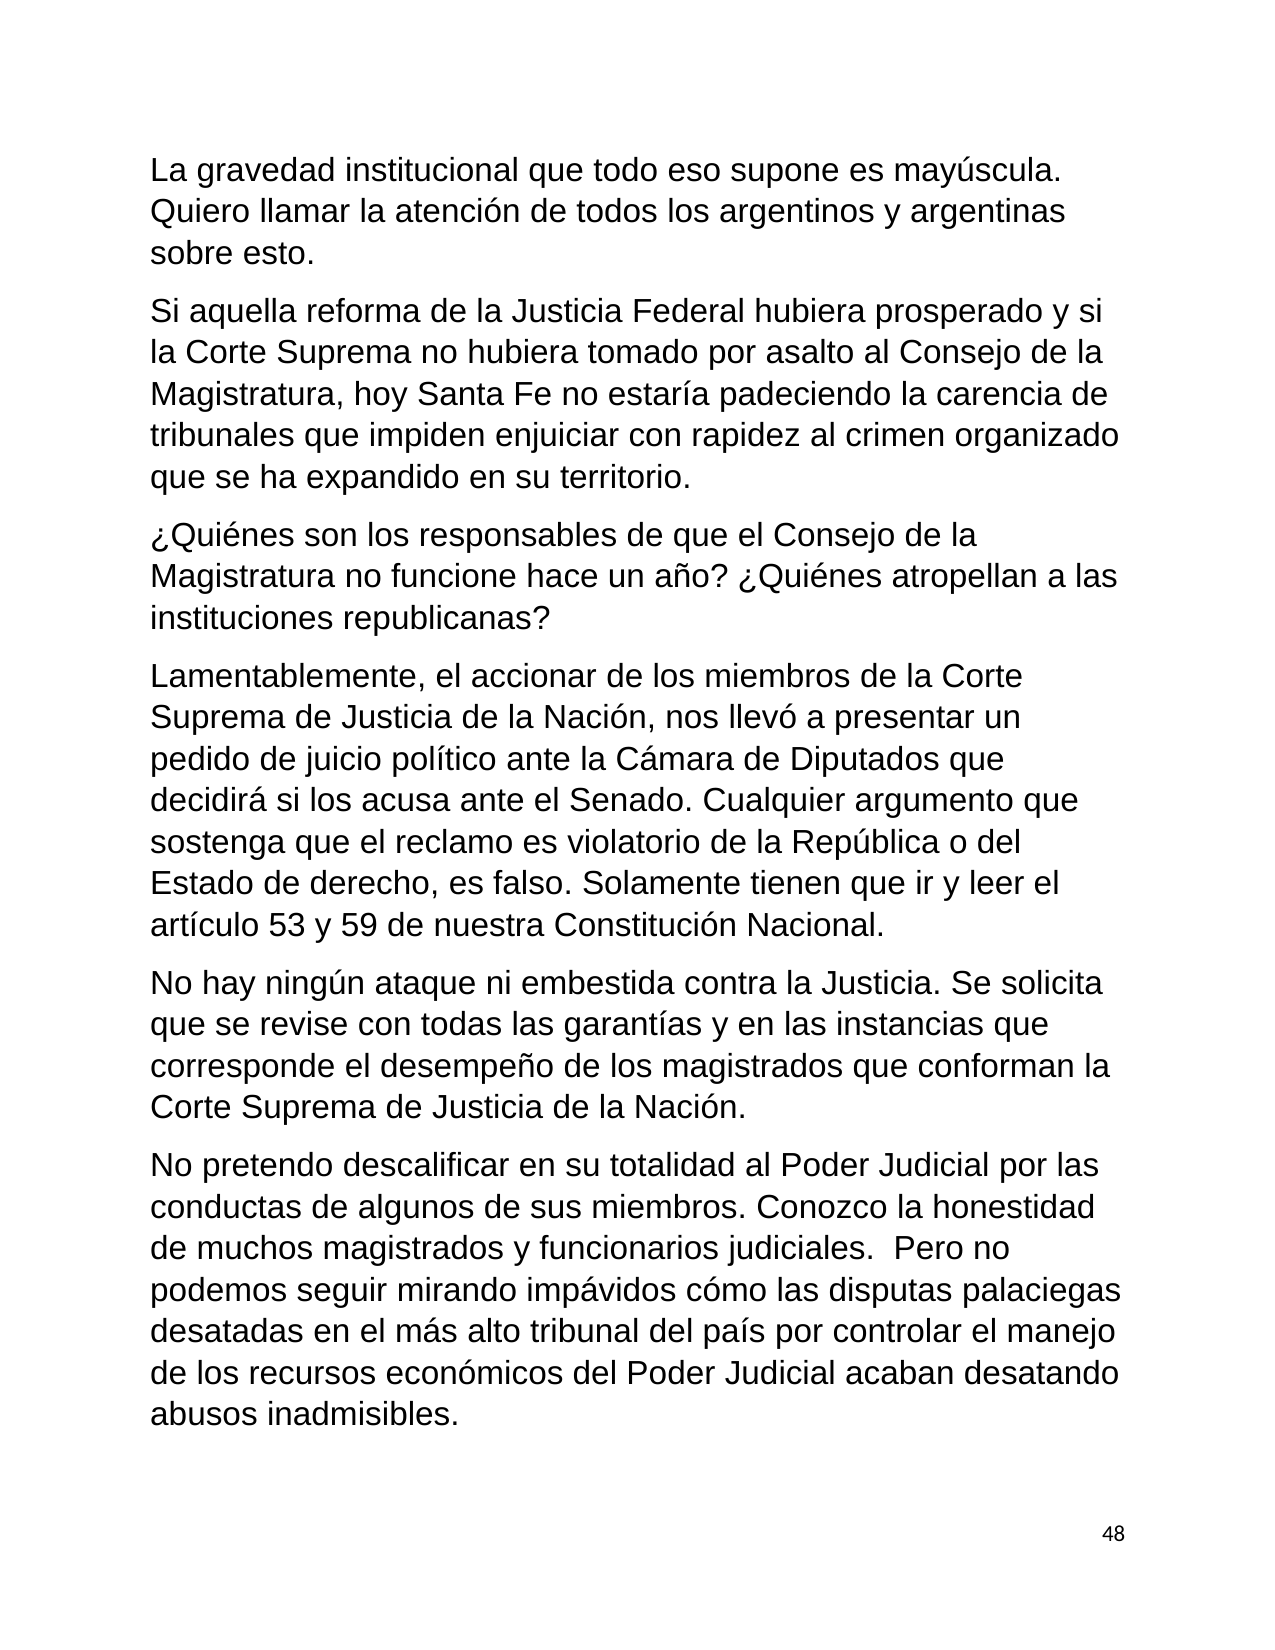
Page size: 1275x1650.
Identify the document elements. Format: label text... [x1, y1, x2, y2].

text La gravedad institucional que todo eso supone es mayúscula. Quiero llamar la atención de todos los argentinos y argentinas sobre esto. [150, 150, 1125, 271]
text No hay ningún ataque ni embestida contra la Justicia. Se solicita que se revise con todas las garantías y en las instancias que corresponde el desempeño de los magistrados que conforman la Corte Suprema de Justicia de la Nación. [150, 963, 1125, 1126]
text ¿Quiénes son los responsables de que el Consejo de la Magistratura no funcione hace un año? ¿Quiénes atropellan a las instituciones republicanas? [150, 515, 1125, 636]
text Si aquella reforma de la Justicia Federal hubiera prosperado y si la Corte Suprema no hubiera tomado por asalto al Consejo de la Magistratura, hoy Santa Fe no estaría padeciendo la carencia de tribunales que impiden enjuiciar con rapidez al crimen organizado que se ha expandido en su territorio. [150, 291, 1125, 495]
text No pretendo descalificar en su totalidad al Poder Judicial por las conductas de algunos de sus miembros. Conozco la honestidad de muchos magistrados y funcionarios judiciales. Pero no podemos seguir mirando impávidos cómo las disputas palaciegas desatadas en el más alto tribunal del país por controlar el manejo de los recursos económicos del Poder Judicial acaban desatando abusos inadmisibles. [150, 1145, 1125, 1433]
text Lamentablemente, el accionar de los miembros de la Corte Suprema de Justicia de la Nación, nos llevó a presentar un pedido de juicio político ante la Cámara de Diputados que decidirá si los acusa ante el Senado. Cualquier argumento que sostenga que el reclamo es violatorio de la República o del Estado de derecho, es falso. Solamente tienen que ir y leer el artículo 53 y 59 de nuestra Constitución Nacional. [150, 656, 1125, 943]
